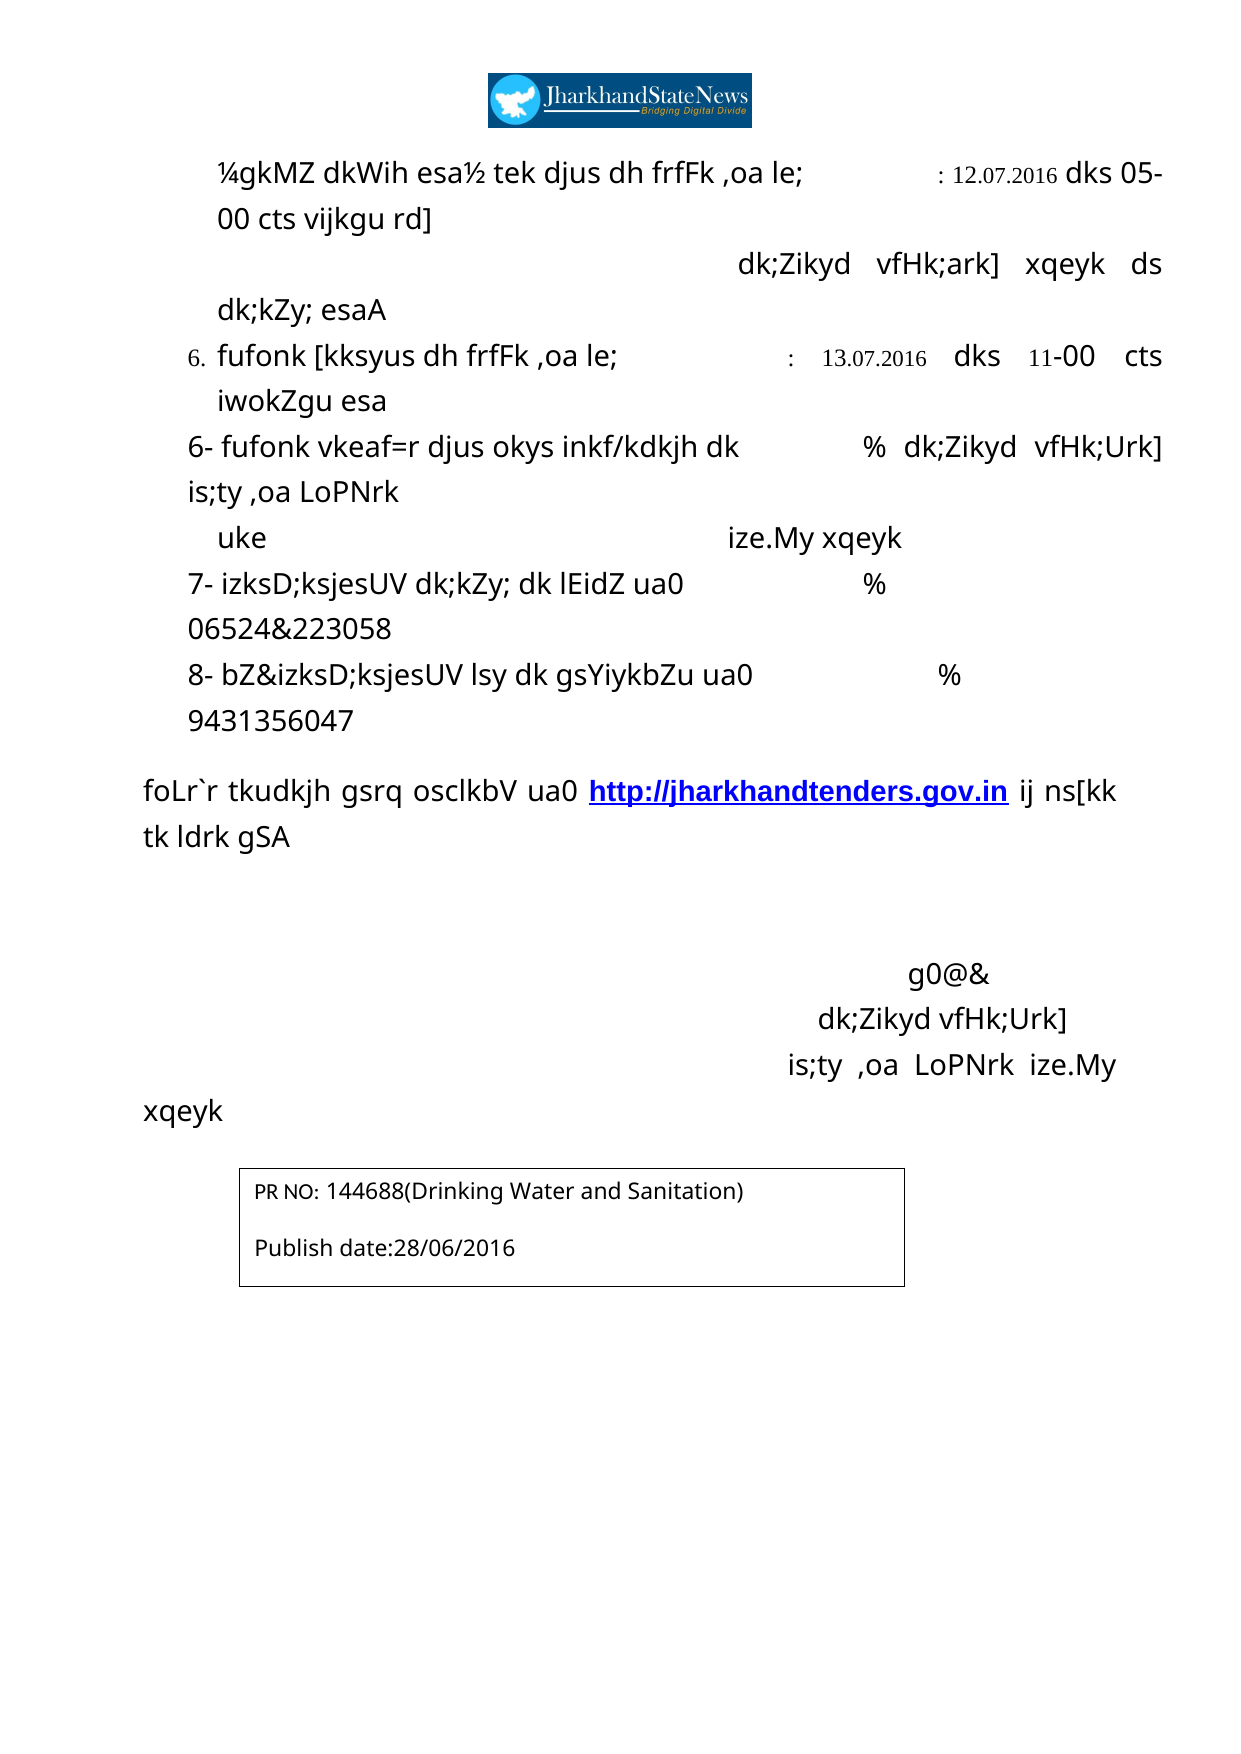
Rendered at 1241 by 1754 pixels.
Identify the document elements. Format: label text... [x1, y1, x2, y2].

text foLr`r tkudkjh gsrq osclkbV ua0 http://jharkhandtenders.gov.in ij ns[kk tk ldrk gSA [143, 771, 1117, 856]
text dk;Zikyd vfHk;Urk] is;ty ,oa LoPNrk ize.My xqeyk [143, 999, 1117, 1129]
list fufonk [kksyus dh frfFk ,oa le; : 13.07.2016 dks 11-00 cts iwokZgu esa [187, 335, 1163, 420]
list dk;Zikyd vfHk;ark] xqeyk ds dk;kZy; esaA [217, 244, 1163, 329]
list ¼gkMZ dkWih esa½ tek djus dh frfFk ,oa le; : 12.07.2016 dks 05-00 cts vijkgu rd] [217, 152, 1163, 238]
list uke ize.My xqeyk [217, 517, 1053, 557]
list 6- fufonk vkeaf=r djus okys inkf/kdkjh dk % dk;Zikyd vfHk;Urk] is;ty ,oa LoPNrk [187, 426, 1163, 511]
text g0@& [143, 953, 1117, 993]
list 8- bZ&izksD;ksjesUV lsy dk gsYiykbZu ua0 % 9431356047 [187, 654, 1053, 739]
list 7- izksD;ksjesUV dk;kZy; dk lEidZ ua0 % 06524&223058 [187, 563, 1053, 648]
picture [488, 73, 752, 128]
